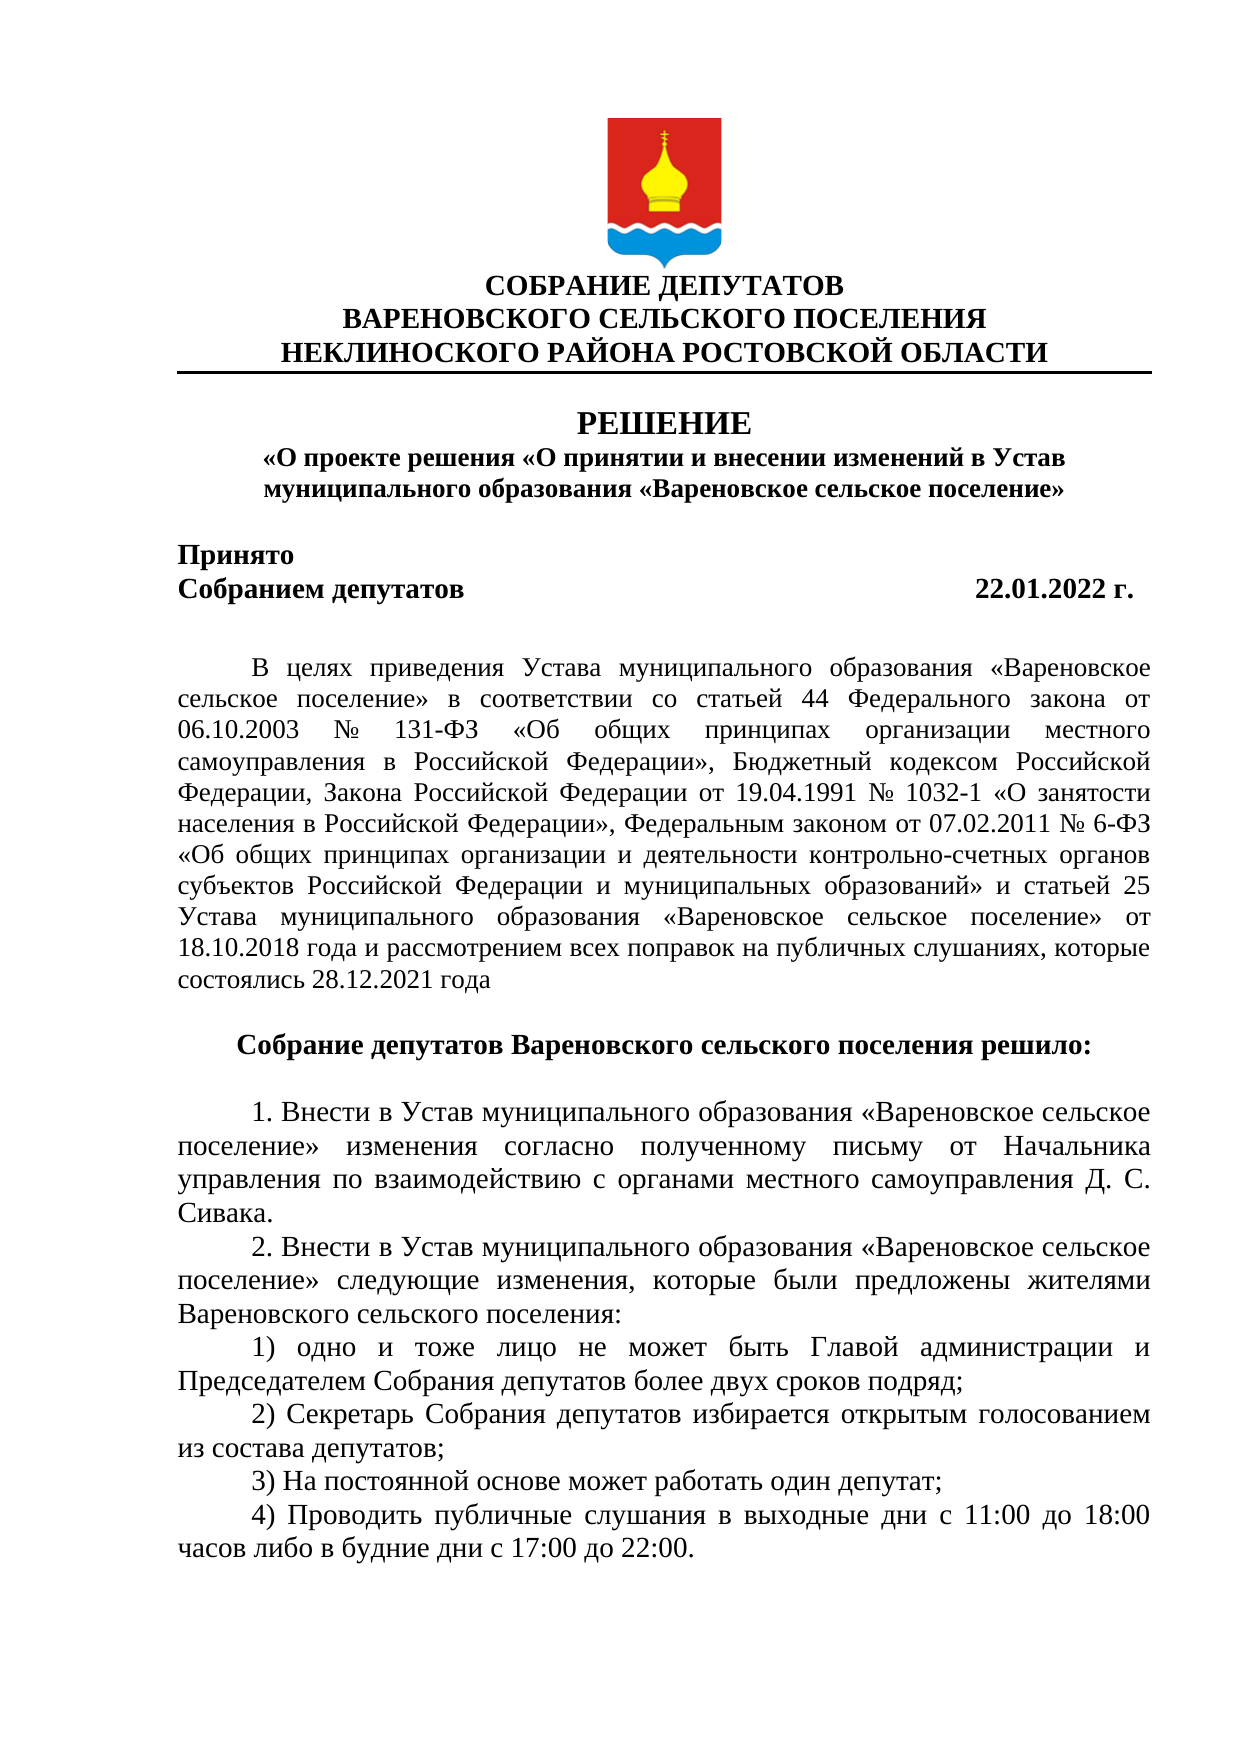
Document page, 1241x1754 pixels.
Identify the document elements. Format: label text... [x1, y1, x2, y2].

text РЕШЕНИЕ [177, 403, 1152, 441]
text 3) На постоянной основе может работать один депутат; [177, 1463, 1152, 1497]
text 1. Внести в Устав муниципального образования «Вареновское сельское поселение» изменения согласно полученному письму от Начальника управления по взаимодействию с органами местного самоуправления Д. С. Сивака. [177, 1094, 1152, 1229]
text 1) одно и тоже лицо не может быть Главой администрации и Председателем Собрания депутатов более двух сроков подряд; [177, 1329, 1152, 1396]
picture [607, 242, 722, 269]
text ВАРЕНОВСКОГО СЕЛЬСКОГО ПОСЕЛЕНИЯ [177, 302, 1152, 335]
text 2. Внести в Устав муниципального образования «Вареновское сельское поселение» следующие изменения, которые были предложены жителями Вареновского сельского поселения: [177, 1229, 1152, 1329]
text СОБРАНИЕ ДЕПУТАТОВ [177, 268, 1152, 302]
text В целях приведения Устава муниципального образования «Вареновское сельское поселение» в соответствии со статьей 44 Федерального закона от 06.10.2003 № 131-ФЗ «Об общих принципах организации местного самоуправления в Российской Федерации», Бюджетный кодексом Российской Федерации, Закона Российской Федерации от 19.04.1991 № 1032-1 «О занятости населения в Российской Федерации», Федеральным законом от 07.02.2011 № 6-ФЗ «Об общих принципах организации и деятельности контрольно-счетных органов субъектов Российской Федерации и муниципальных образований» и статьей 25 Устава муниципального образования «Вареновское сельское поселение» от 18.10.2018 года и рассмотрением всех поправок на публичных слушаниях, которые состоялись 28.12.2021 года [177, 651, 1152, 994]
text 2) Секретарь Собрания депутатов избирается открытым голосованием из состава депутатов; [177, 1396, 1152, 1463]
text Собранием депутатов 22.01.2022 г. [177, 571, 1152, 604]
text муниципального образования «Вареновское сельское поселение» [177, 473, 1152, 504]
text «О проекте решения «О принятии и внесении изменений в Устав [177, 441, 1152, 473]
text Принято [177, 537, 1152, 571]
picture [607, 118, 722, 233]
text Собрание депутатов Вареновского сельского поселения решило: [177, 1027, 1152, 1061]
text 4) Проводить публичные слушания в выходные дни с 11:00 до 18:00 часов либо в будние дни с 17:00 до 22:00. [177, 1497, 1152, 1564]
text НЕКЛИНОСКОГО РАЙОНА РОСТОВСКОЙ ОБЛАСТИ [177, 335, 1152, 371]
